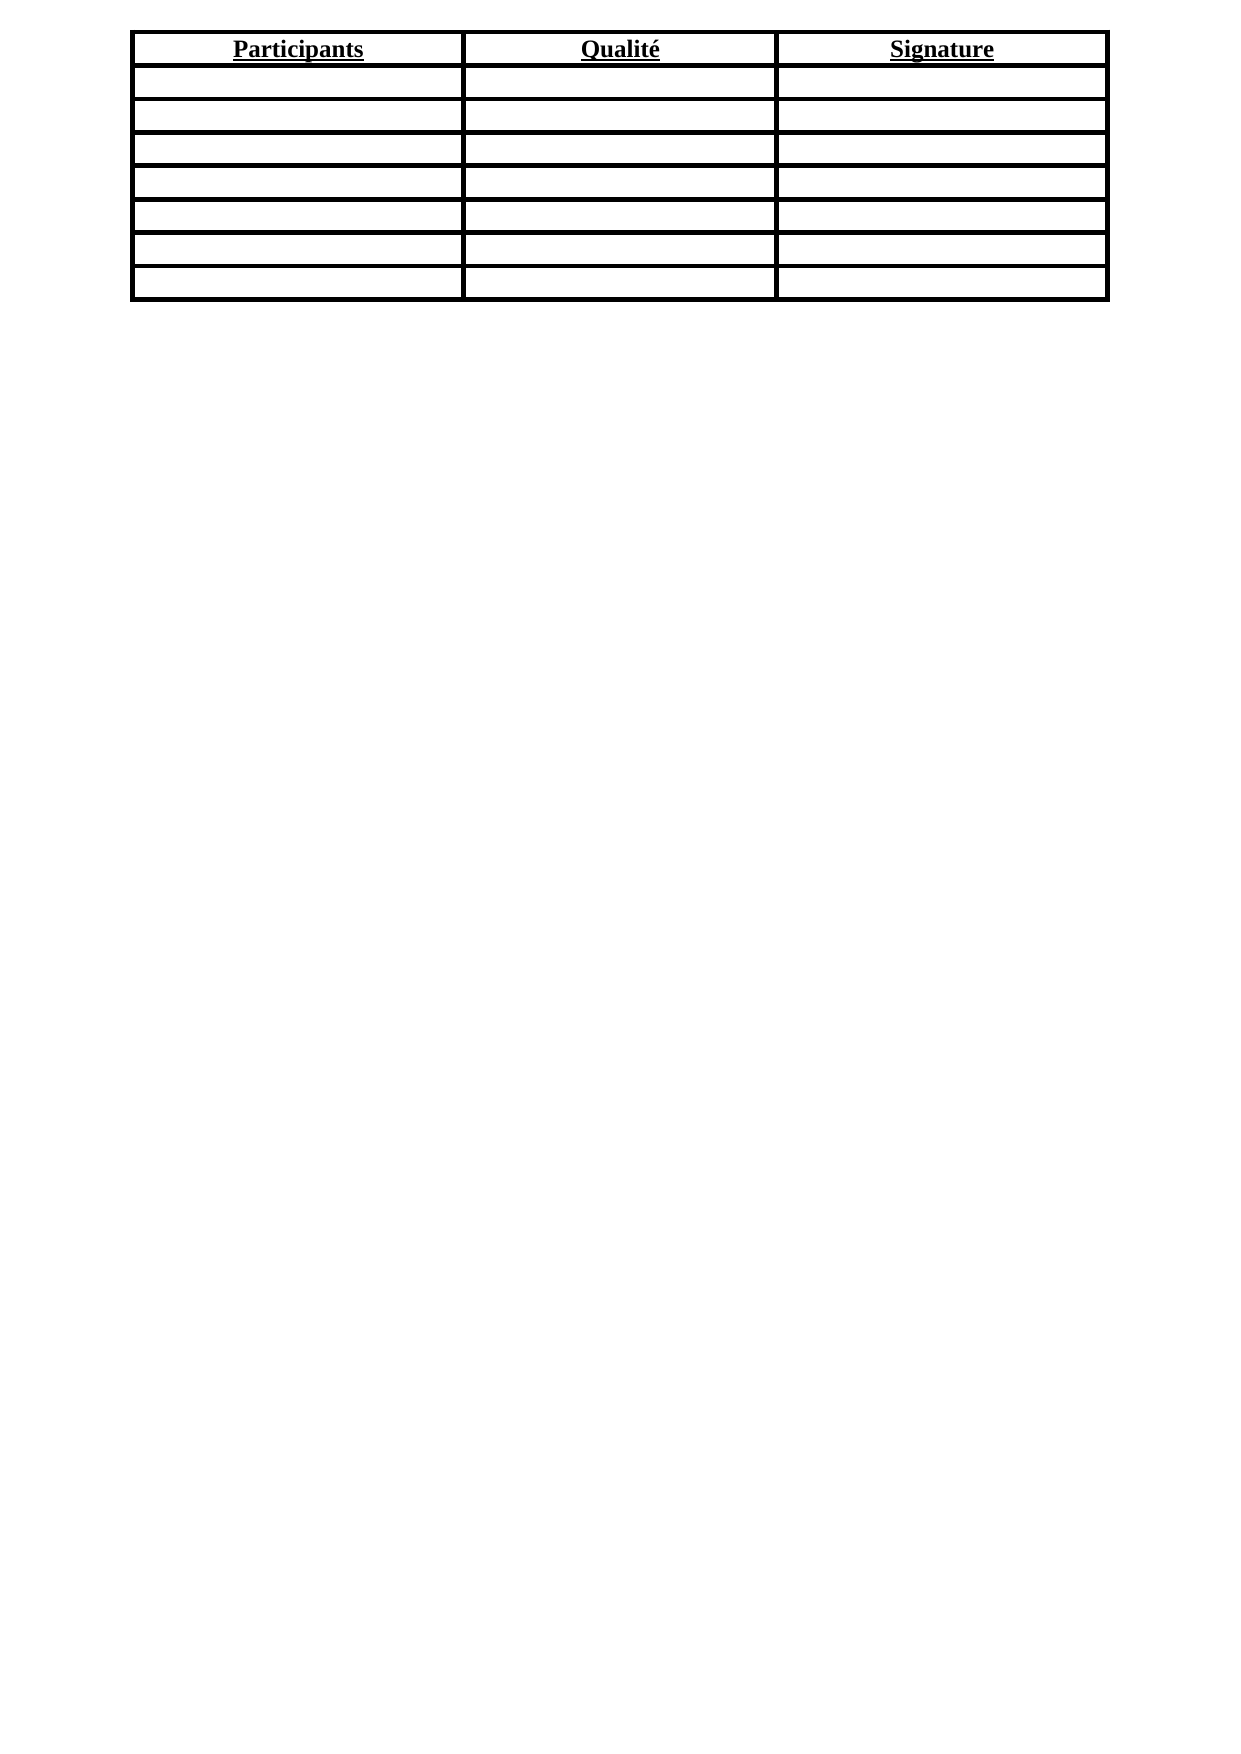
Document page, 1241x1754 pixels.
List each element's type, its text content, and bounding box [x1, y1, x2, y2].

table_header Qualité [466, 34, 774, 63]
table_cell [466, 202, 774, 230]
table_cell [135, 168, 461, 197]
table_cell [466, 68, 774, 96]
table_cell [466, 168, 774, 197]
table_cell [466, 135, 774, 163]
table_cell [779, 168, 1105, 197]
table_cell [779, 101, 1105, 130]
table_header Participants [135, 34, 461, 63]
table_cell [135, 202, 461, 230]
table_cell [466, 268, 774, 297]
table_cell [135, 101, 461, 130]
table_cell [779, 135, 1105, 163]
table_header Signature [779, 34, 1105, 63]
table_cell [779, 235, 1105, 264]
table_cell [135, 135, 461, 163]
table_cell [466, 235, 774, 264]
table_cell [779, 268, 1105, 297]
table_cell [779, 202, 1105, 230]
table_cell [135, 235, 461, 264]
table_cell [779, 68, 1105, 96]
table_cell [135, 68, 461, 96]
table_cell [135, 268, 461, 297]
table_cell [466, 101, 774, 130]
